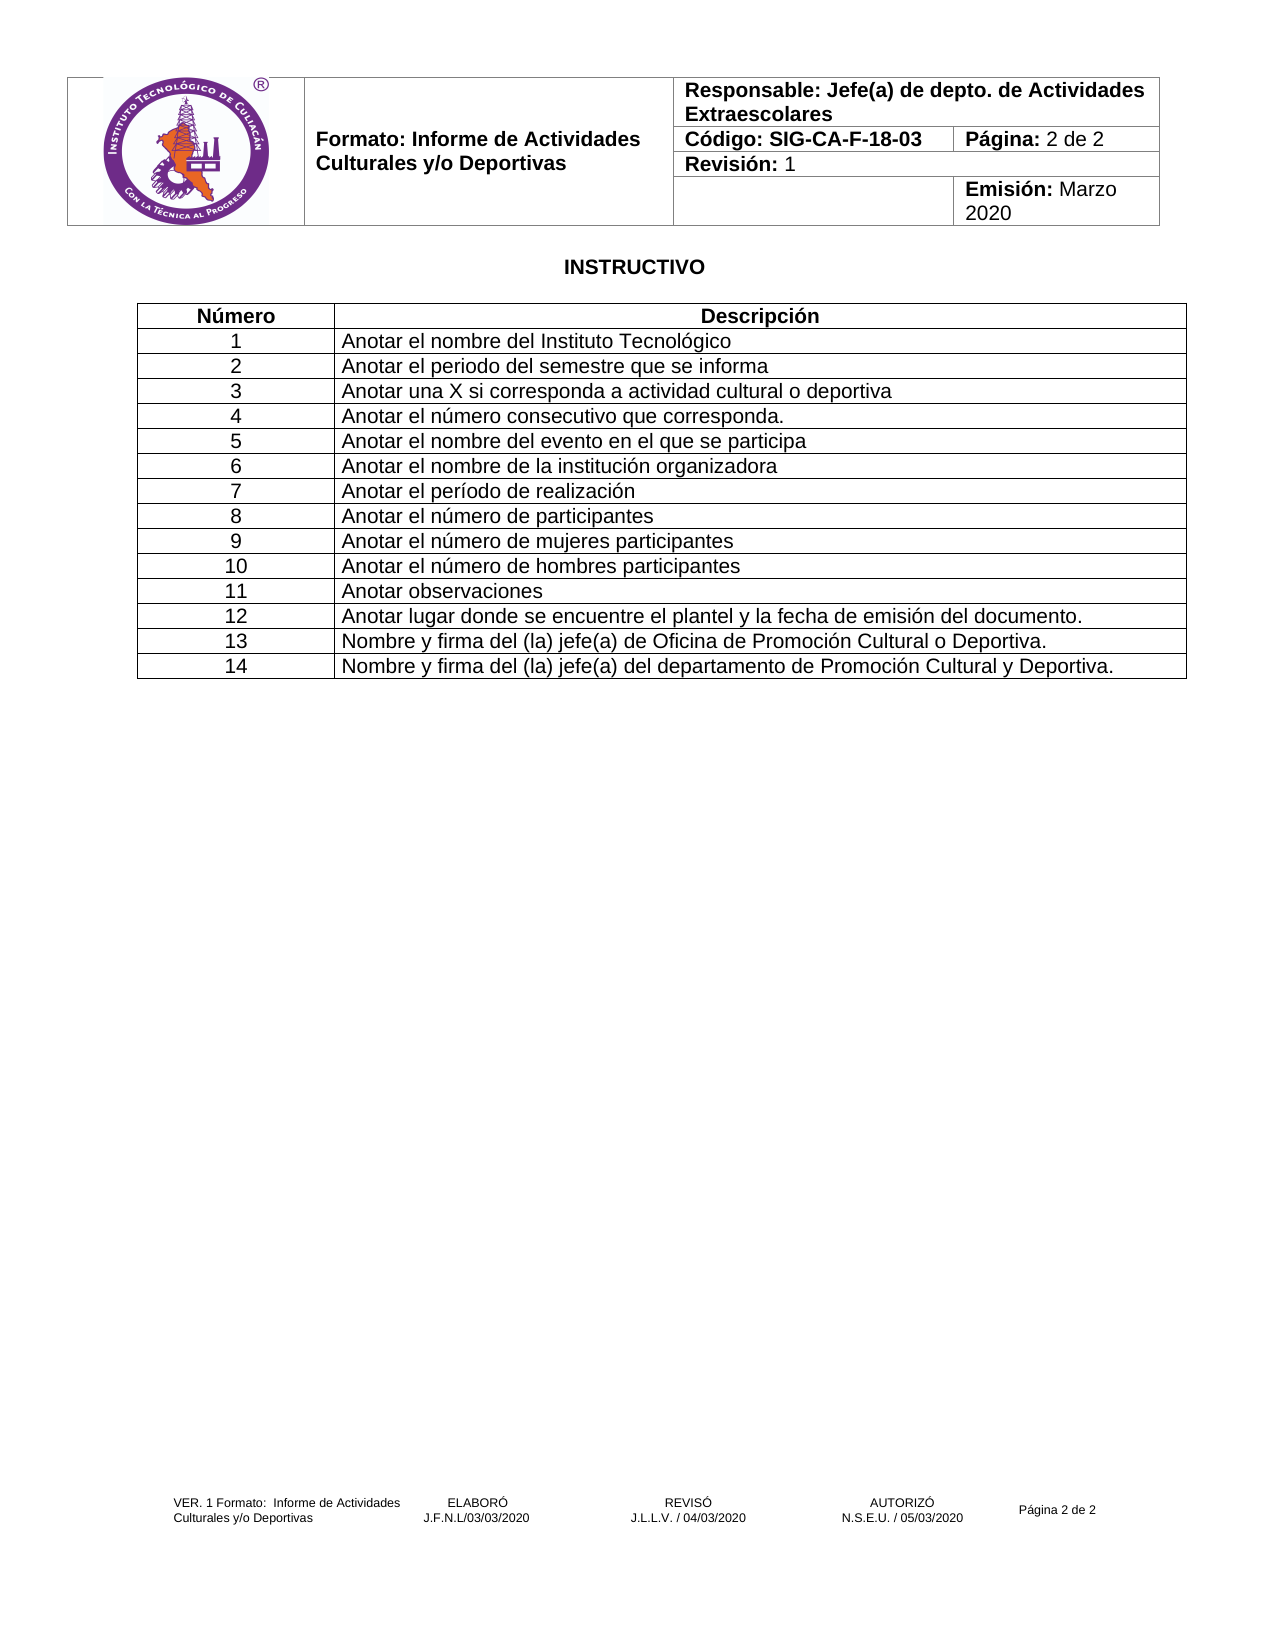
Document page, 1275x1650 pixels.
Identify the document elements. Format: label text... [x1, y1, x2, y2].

table_cell 10 [138, 554, 334, 577]
table_cell 13 [138, 629, 334, 652]
table_cell Anotar el periodo del semestre que se informa [335, 354, 1186, 377]
table_cell Anotar el número de hombres participantes [335, 554, 1186, 577]
table_cell 14 [138, 654, 334, 677]
table_cell Anotar el nombre de la institución organizadora [335, 454, 1186, 477]
table_header Número [138, 304, 334, 327]
table_cell Anotar el número de mujeres participantes [335, 529, 1186, 552]
picture [103, 77, 269, 225]
table_header Descripción [335, 304, 1186, 327]
table_cell 8 [138, 504, 334, 527]
table_cell Anotar el número consecutivo que corresponda. [335, 404, 1186, 427]
table_cell 1 [138, 329, 334, 352]
table_cell 5 [138, 429, 334, 452]
table_cell Anotar el nombre del evento en el que se participa [335, 429, 1186, 452]
table_cell 7 [138, 479, 334, 502]
table_cell Anotar el nombre del Instituto Tecnológico [335, 329, 1186, 352]
table_cell Anotar el número de participantes [335, 504, 1186, 527]
table_cell Anotar una X si corresponda a actividad cultural o deportiva [335, 379, 1186, 402]
table_cell Anotar lugar donde se encuentre el plantel y la fecha de emisión del documento. [335, 604, 1186, 627]
table_cell 4 [138, 404, 334, 427]
table_cell 6 [138, 454, 334, 477]
text INSTRUCTIVO [130, 254, 1139, 278]
table_cell 12 [138, 604, 334, 627]
table_cell Nombre y firma del (la) jefe(a) de Oficina de Promoción Cultural o Deportiva. [335, 629, 1186, 652]
table_cell 11 [138, 579, 334, 602]
table_cell Anotar el período de realización [335, 479, 1186, 502]
table_cell 3 [138, 379, 334, 402]
table_cell Anotar observaciones [335, 579, 1186, 602]
table_cell Nombre y firma del (la) jefe(a) del departamento de Promoción Cultural y Deportiva. [335, 654, 1186, 677]
table_cell 2 [138, 354, 334, 377]
table_cell 9 [138, 529, 334, 552]
